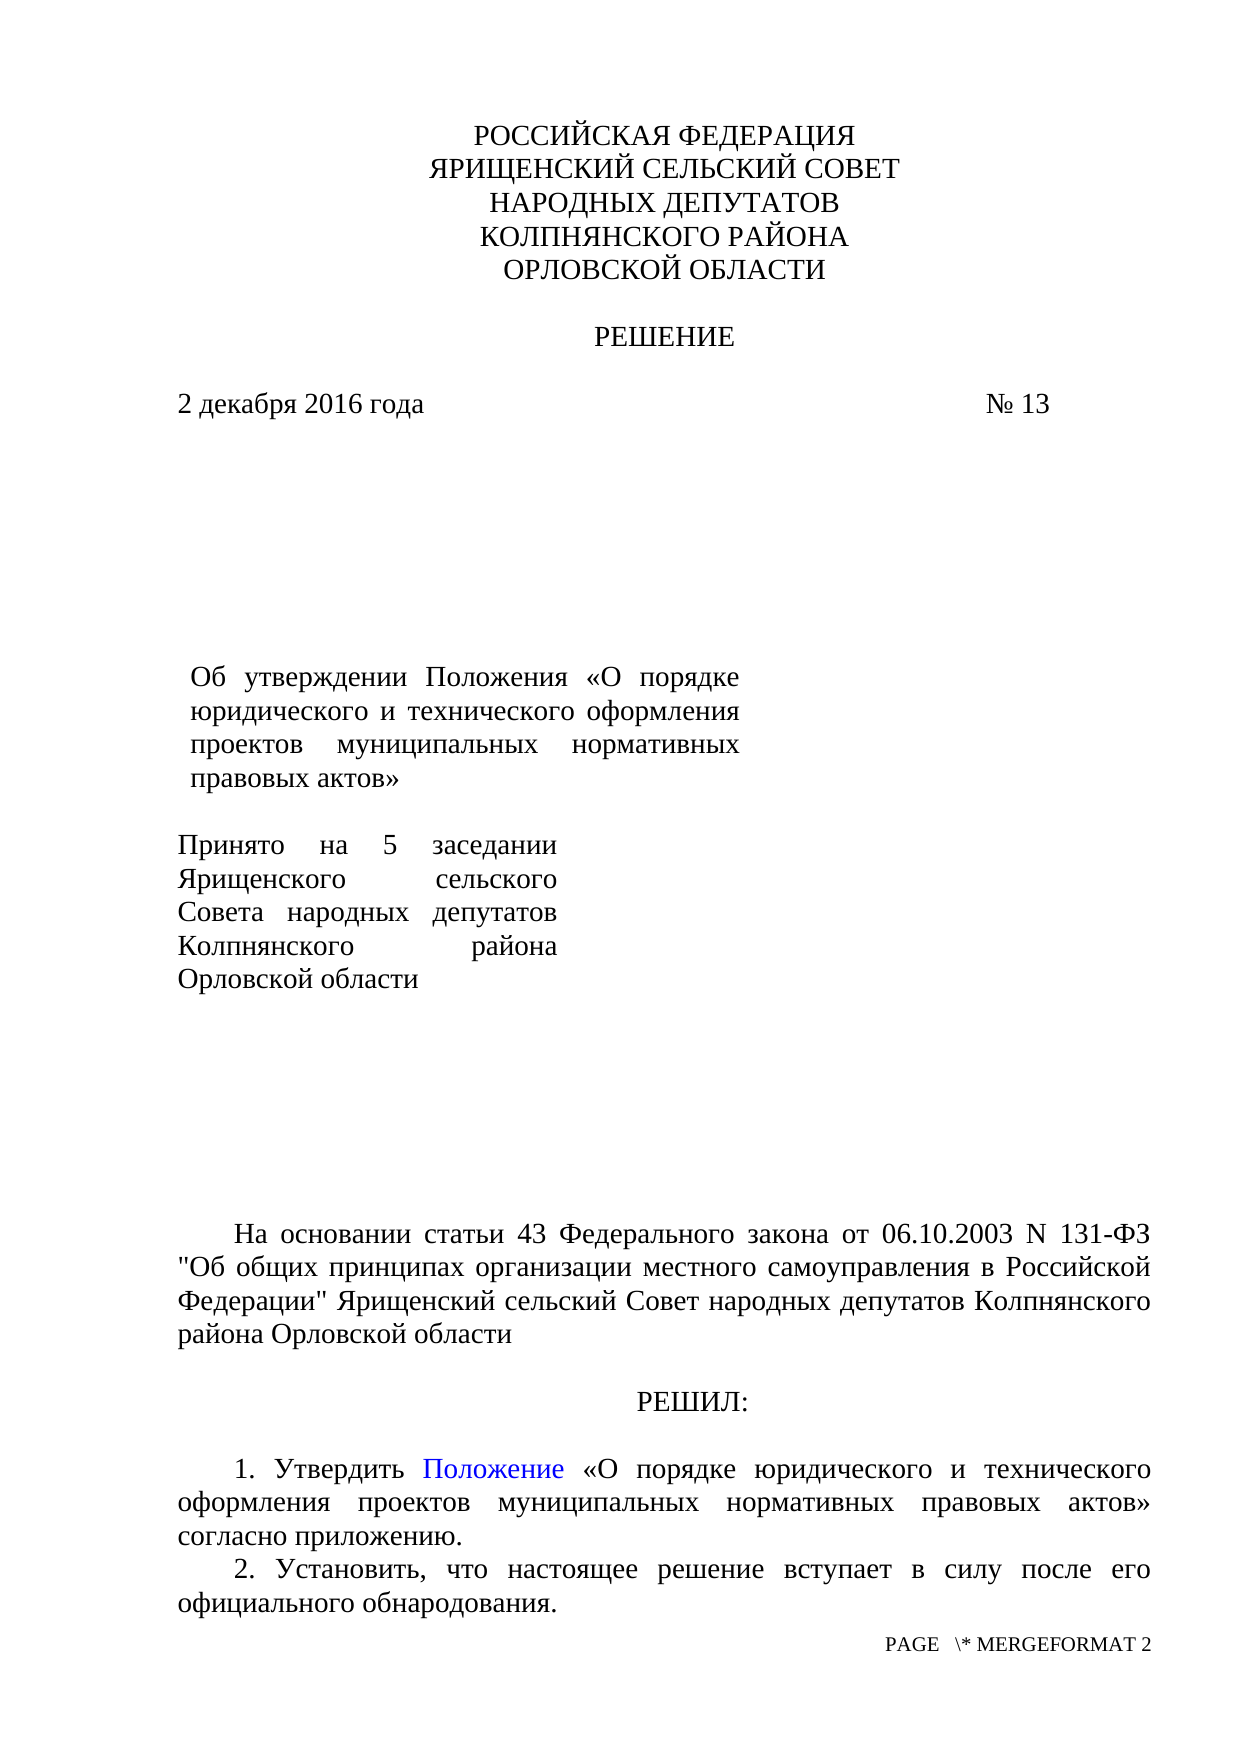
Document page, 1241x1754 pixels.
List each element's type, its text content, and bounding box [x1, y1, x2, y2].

text НАРОДНЫХ ДЕПУТАТОВ [177, 185, 1152, 219]
text РОССИЙСКАЯ ФЕДЕРАЦИЯ [177, 118, 1152, 152]
table_header Принято на 5 заседании Ярищенского сельского Совета народных депутатов Колпнянского района Орловской области [166, 454, 569, 995]
text ЯРИЩЕНСКИЙ СЕЛЬСКИЙ СОВЕТ [177, 152, 1152, 185]
text РЕШИЛ: [177, 1384, 1152, 1417]
text На основании статьи 43 Федерального закона от 06.10.2003 N 131-ФЗ "Об общих принципах организации местного самоуправления в Российской Федерации" Ярищенский сельский Совет народных депутатов Колпнянского района Орловской области [177, 1216, 1152, 1350]
text ОРЛОВСКОЙ ОБЛАСТИ [177, 252, 1152, 286]
text 2. Установить, что настоящее решение вступает в силу после его официального обнародования. [177, 1551, 1152, 1618]
table_header Об утверждении Положения «О порядке юридического и технического оформления проектов муниципальных нормативных правовых актов» [179, 458, 751, 827]
text КОЛПНЯНСКОГО РАЙОНА [177, 219, 1152, 252]
text 2 декабря 2016 года № 13 [177, 386, 1152, 420]
text 1. Утвердить Положение «О порядке юридического и технического оформления проектов муниципальных нормативных правовых актов» согласно приложению. [177, 1451, 1152, 1551]
text РЕШЕНИЕ [177, 319, 1152, 353]
